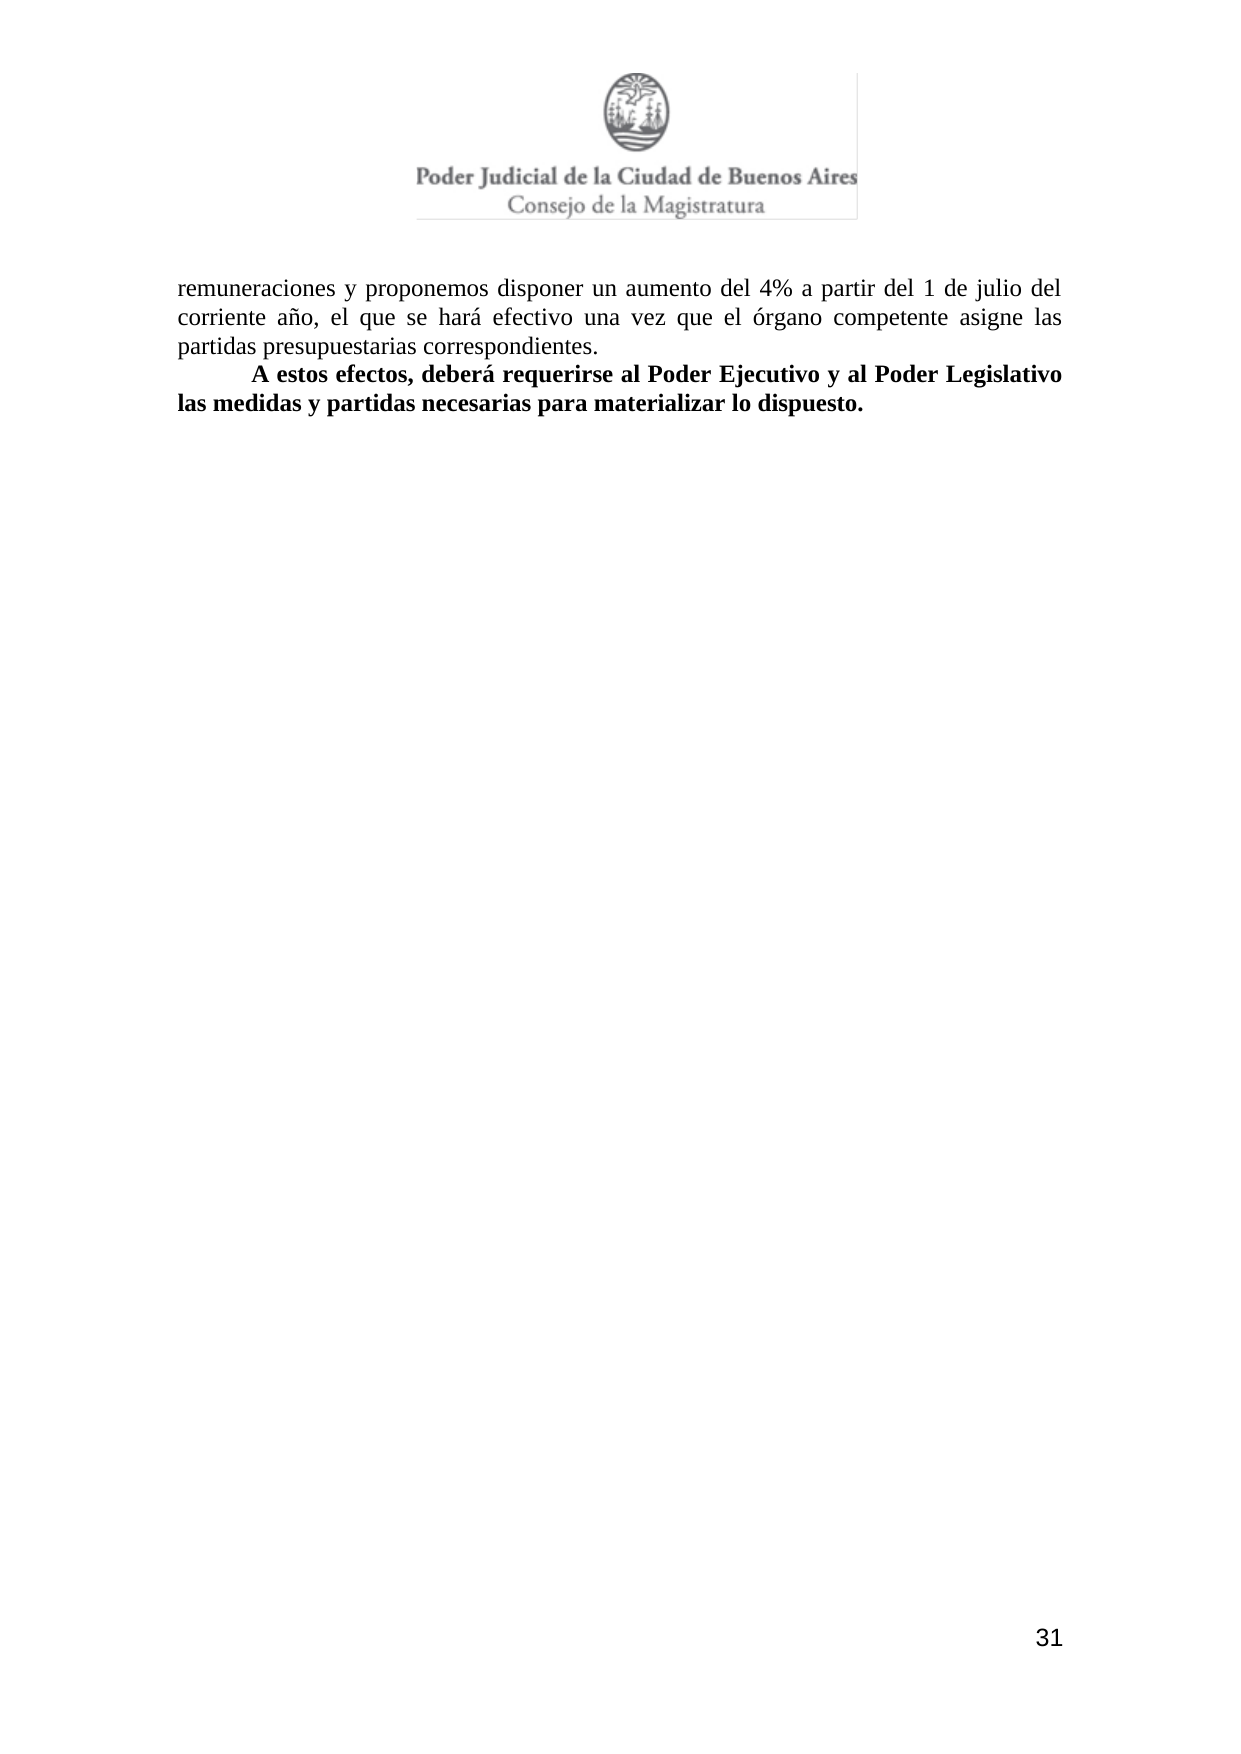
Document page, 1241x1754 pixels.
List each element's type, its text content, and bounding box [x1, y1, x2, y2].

text A estos efectos, deberá requerirse al Poder Ejecutivo y al Poder Legislativo las medidas y partidas necesarias para materializar lo dispuesto. [177, 359, 1063, 417]
picture [416, 73, 859, 221]
